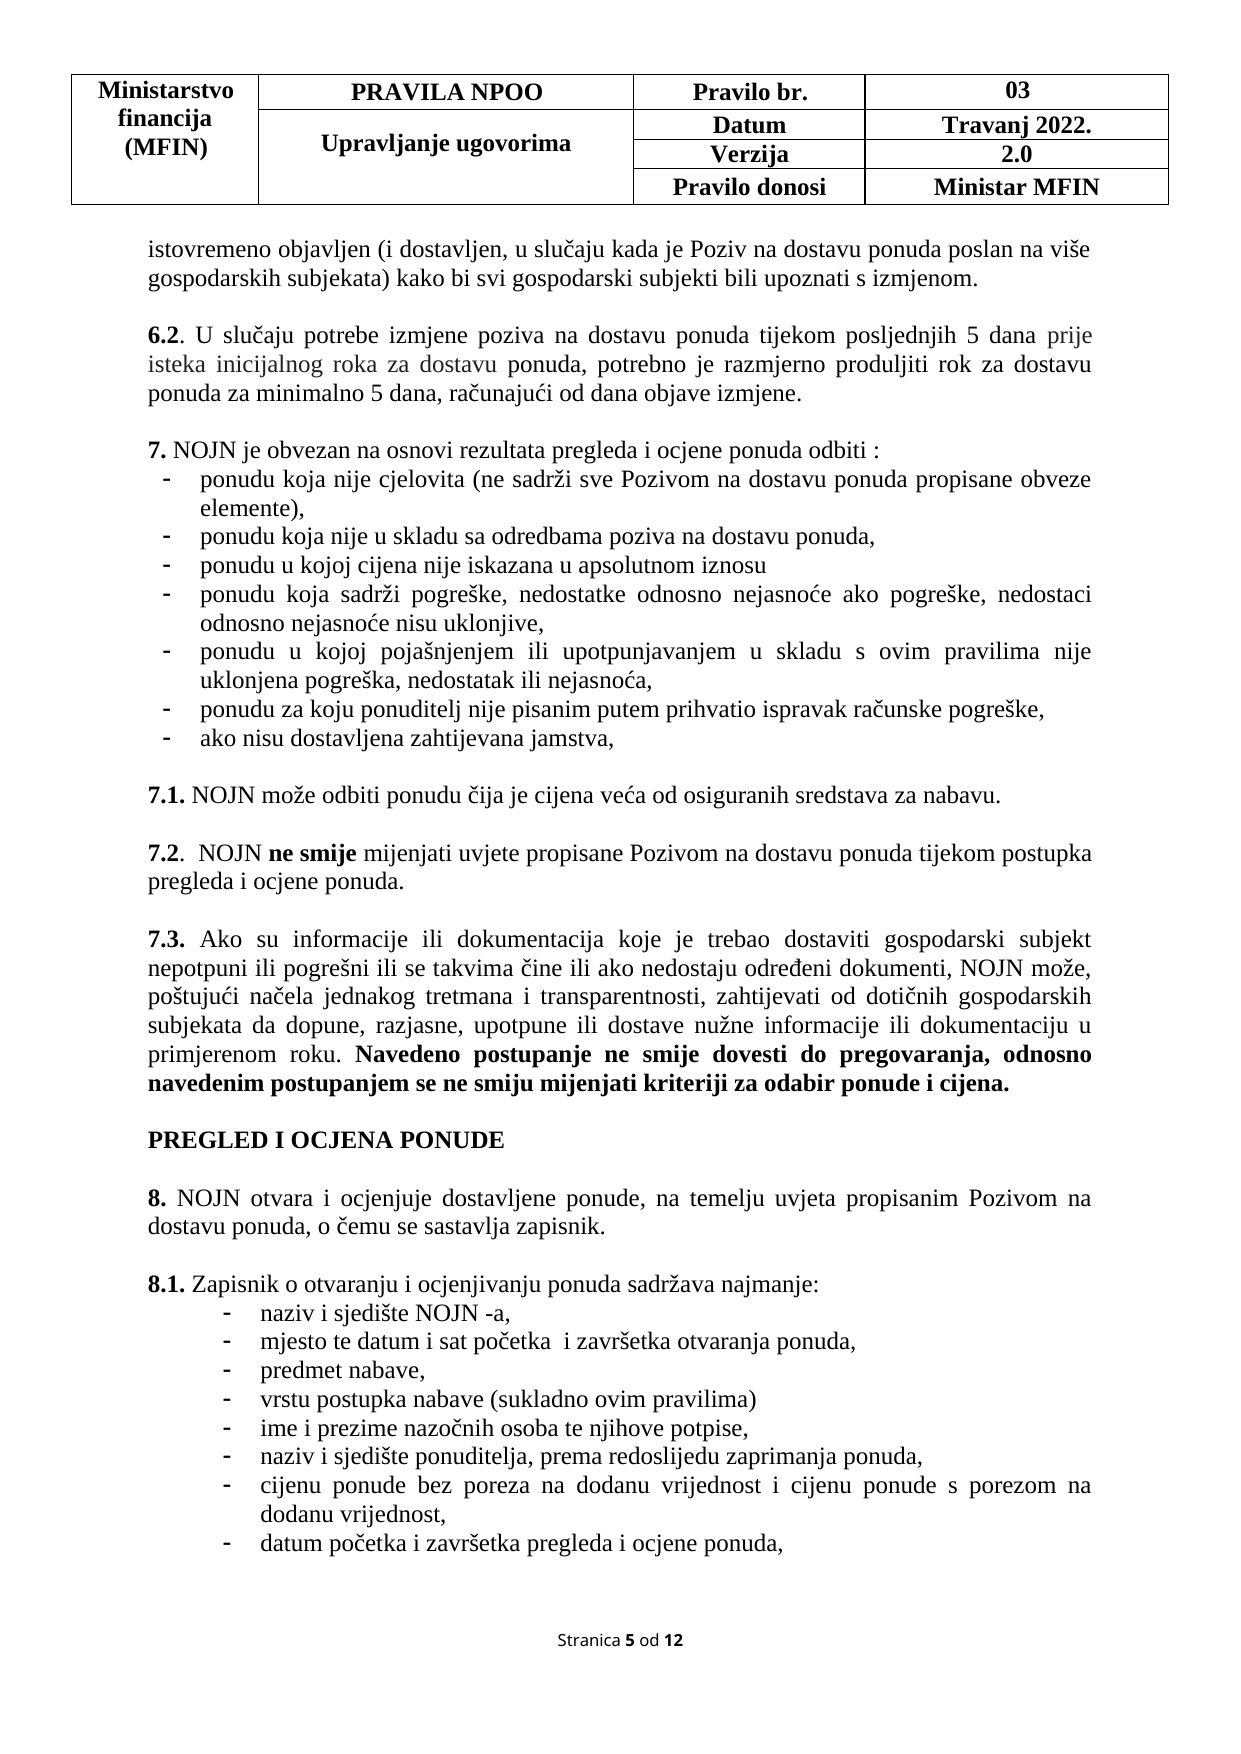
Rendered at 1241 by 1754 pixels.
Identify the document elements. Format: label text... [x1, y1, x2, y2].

list ponudu u kojoj pojašnjenjem ili upotpunjavanjem u skladu s ovim pravilima nije uklonjena pogreška, nedostatak ili nejasnoća, [162, 636, 1093, 694]
text 7.2. NOJN ne smije mijenjati uvjete propisane Pozivom na dostavu ponuda tijekom postupka pregleda i ocjene ponuda. [148, 838, 1093, 895]
text 7. NOJN je obvezan na osnovi rezultata pregleda i ocjene ponuda odbiti : [148, 435, 1093, 464]
list ponudu za koju ponuditelj nije pisanim putem prihvatio ispravak računske pogreške, [162, 694, 1093, 723]
text 8. NOJN otvara i ocjenjuje dostavljene ponude, na temelju uvjeta propisanim Pozivom na dostavu ponuda, o čemu se sastavlja zapisnik. [148, 1183, 1093, 1240]
list naziv i sjedište ponuditelja, prema redoslijedu zaprimanja ponuda, [223, 1441, 1093, 1470]
list ako nisu dostavljena zahtijevana jamstva, [162, 723, 1093, 751]
list ponudu koja nije cjelovita (ne sadrži sve Pozivom na dostavu ponuda propisane obveze elemente), [162, 464, 1093, 521]
list ponudu u kojoj cijena nije iskazana u apsolutnom iznosu [162, 550, 1093, 579]
list naziv i sjedište NOJN -a, [223, 1298, 1093, 1326]
text PREGLED I OCJENA PONUDE [148, 1125, 1093, 1154]
list mjesto te datum i sat početka i završetka otvaranja ponuda, [223, 1326, 1093, 1355]
list cijenu ponude bez poreza na dodanu vrijednost i cijenu ponude s porezom na dodanu vrijednost, [223, 1470, 1093, 1528]
list ponudu koja nije u skladu sa odredbama poziva na dostavu ponuda, [162, 521, 1093, 550]
text 7.3. Ako su informacije ili dokumentacija koje je trebao dostaviti gospodarski subjekt nepotpuni ili pogrešni ili se takvima čine ili ako nedostaju određeni dokumenti, NOJN može, poštujući načela jednakog tretmana i transparentnosti, zahtijevati od dotičnih gospodarskih subjekata da dopune, razjasne, upotpune ili dostave nužne informacije ili dokumentaciju u primjerenom roku. Navedeno postupanje ne smije dovesti do pregovaranja, odnosno navedenim postupanjem se ne smiju mijenjati kriteriji za odabir ponude i cijena. [148, 924, 1093, 1096]
text 7.1. NOJN može odbiti ponudu čija je cijena veća od osiguranih sredstava za nabavu. [148, 780, 1093, 809]
list ponudu koja sadrži pogreške, nedostatke odnosno nejasnoće ako pogreške, nedostaci odnosno nejasnoće nisu uklonjive, [162, 579, 1093, 636]
list ime i prezime nazočnih osoba te njihove potpise, [223, 1413, 1093, 1441]
list predmet nabave, [223, 1355, 1093, 1384]
text 8.1. Zapisnik o otvaranju i ocjenjivanju ponuda sadržava najmanje: [148, 1269, 1093, 1298]
list datum početka i završetka pregleda i ocjene ponuda, [223, 1528, 1093, 1556]
list vrstu postupka nabave (sukladno ovim pravilima) [223, 1384, 1093, 1413]
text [148, 234, 1093, 291]
text 6.2. U slučaju potrebe izmjene poziva na dostavu ponuda tijekom posljednjih 5 dana prije isteka inicijalnog roka za dostavu ponuda, potrebno je razmjerno produljiti rok za dostavu ponuda za minimalno 5 dana, računajući od dana objave izmjene. [148, 320, 1093, 406]
